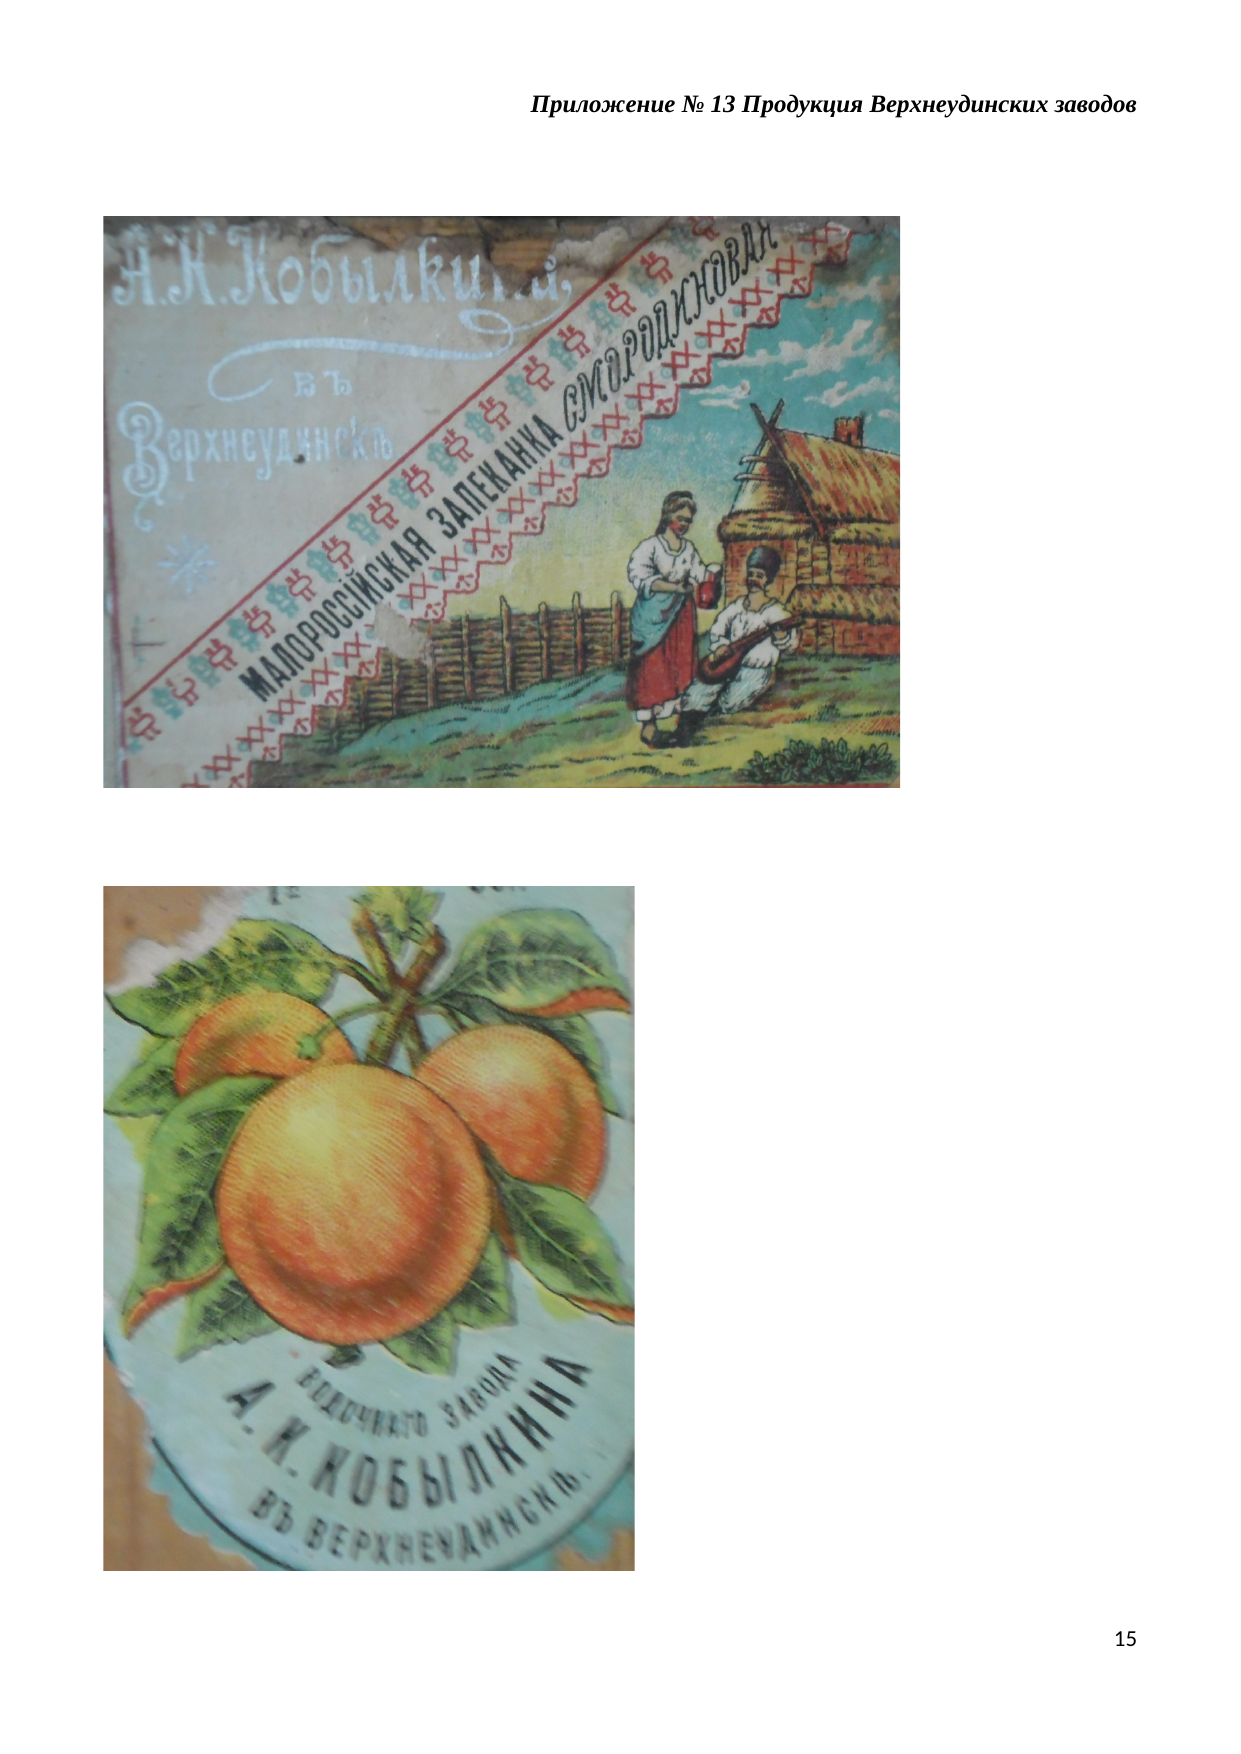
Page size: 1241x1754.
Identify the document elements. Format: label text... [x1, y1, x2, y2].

text Приложение № 13 Продукция Верхнеудинских заводов [103, 89, 1137, 117]
picture [103, 886, 635, 1571]
picture [103, 216, 901, 788]
